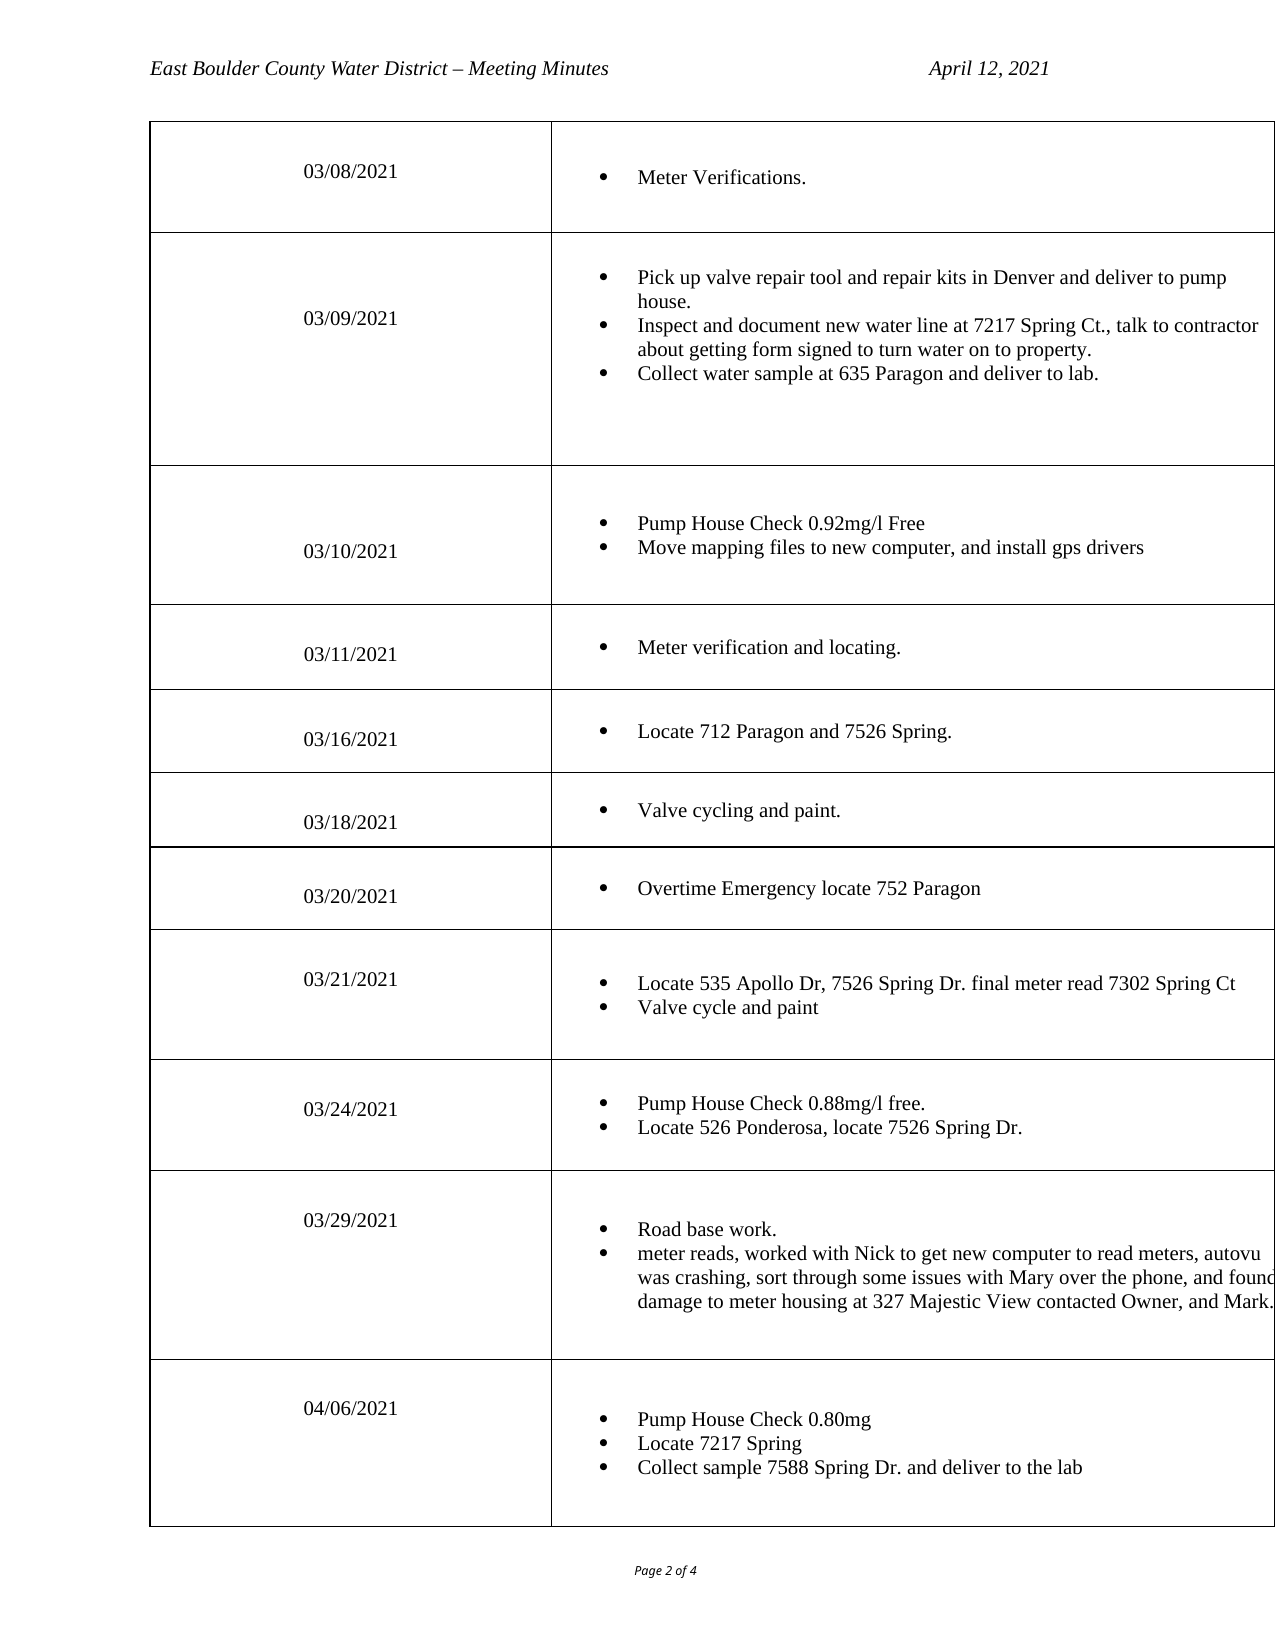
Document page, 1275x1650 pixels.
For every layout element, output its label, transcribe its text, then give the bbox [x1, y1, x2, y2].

table_header 03/08/2021 [151, 122, 551, 232]
table_cell 03/11/2021 [151, 605, 551, 689]
table_cell Road base work. meter reads, worked with Nick to get new computer to read meters, autovu was crashing, sort through some issues with Mary over the phone, and found damage to meter housing at 327 Majestic View contacted Owner, and Mark. [552, 1171, 1274, 1358]
table_cell Pump House Check 0.88mg/l free. Locate 526 Ponderosa, locate 7526 Spring Dr. [552, 1060, 1274, 1170]
table_cell 03/21/2021 [151, 930, 551, 1059]
table_cell 03/24/2021 [151, 1060, 551, 1170]
table_header Meter Verifications. [552, 122, 1274, 232]
table_cell Pump House Check 0.80mg Locate 7217 Spring Collect sample 7588 Spring Dr. and deliver to the lab [552, 1360, 1274, 1526]
table_cell Locate 535 Apollo Dr, 7526 Spring Dr. final meter read 7302 Spring Ct Valve cycle and paint [552, 930, 1274, 1059]
table_cell Pick up valve repair tool and repair kits in Denver and deliver to pump house. Inspect and document new water line at 7217 Spring Ct., talk to contractor about getting form signed to turn water on to property. Collect water sample at 635 Paragon and deliver to lab. [552, 233, 1274, 465]
table_cell Overtime Emergency locate 752 Paragon [552, 848, 1274, 929]
table_cell 03/18/2021 [151, 773, 551, 846]
table_cell Meter verification and locating. [552, 605, 1274, 689]
table_cell 03/10/2021 [151, 466, 551, 604]
table_cell 03/29/2021 [151, 1171, 551, 1358]
table_cell 03/09/2021 [151, 233, 551, 465]
table_cell 03/16/2021 [151, 690, 551, 772]
table_cell Pump House Check 0.92mg/l Free Move mapping files to new computer, and install gps drivers [552, 466, 1274, 604]
table_cell Locate 712 Paragon and 7526 Spring. [552, 690, 1274, 772]
table_cell 04/06/2021 [151, 1360, 551, 1526]
table_cell 03/20/2021 [151, 848, 551, 929]
table_cell Valve cycling and paint. [552, 773, 1274, 846]
